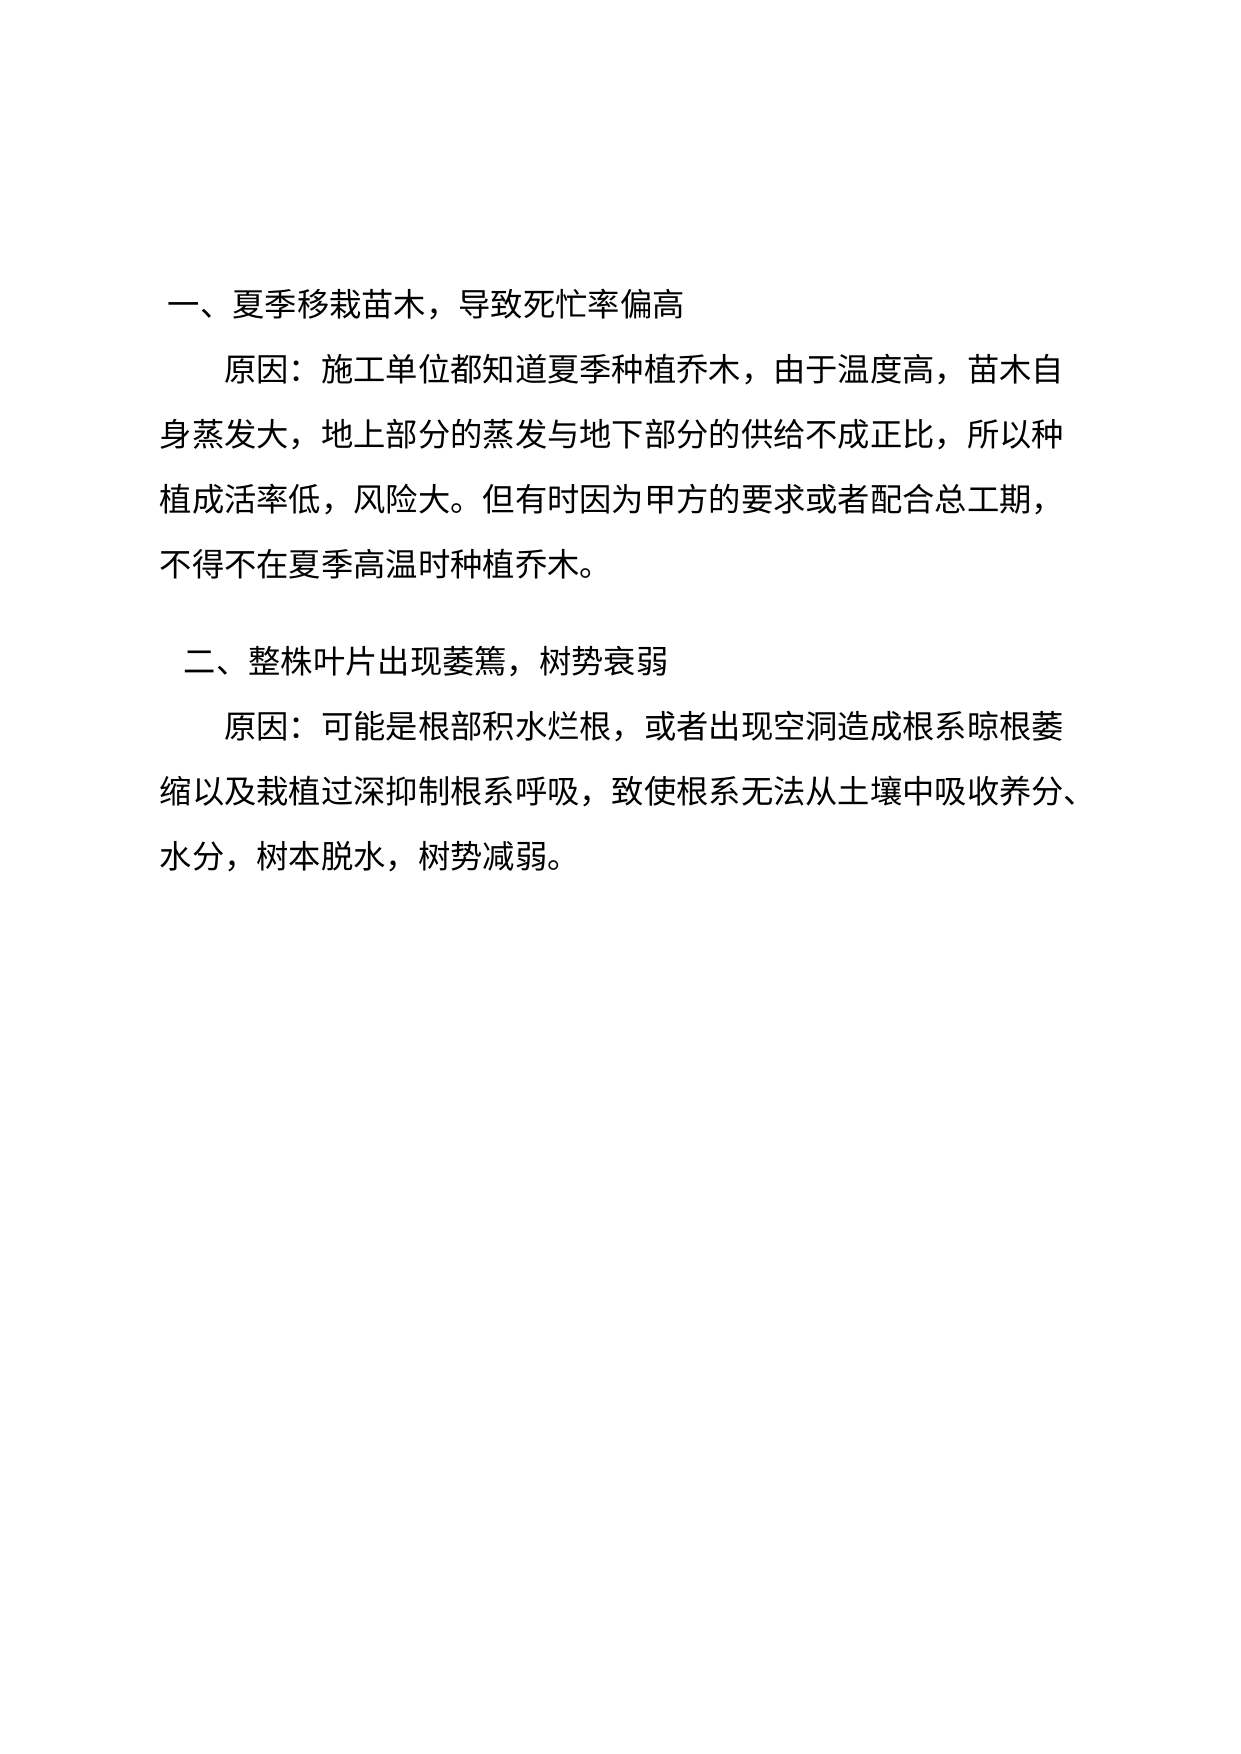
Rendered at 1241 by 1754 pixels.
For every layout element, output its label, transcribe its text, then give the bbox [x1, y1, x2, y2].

list 一、夏季移栽苗木，导致死忙率偏高 [159, 270, 1081, 335]
list 原因：可能是根部积水烂根，或者出现空洞造成根系晾根萎缩以及栽植过深抑制根系呼吸，致使根系无法从土壤中吸收养分、水分，树本脱水，树势减弱。 [159, 692, 1081, 887]
list 原因：施工单位都知道夏季种植乔木，由于温度高，苗木自身蒸发大，地上部分的蒸发与地下部分的供给不成正比，所以种植成活率低，风险大。但有时因为甲方的要求或者配合总工期，不得不在夏季高温时种植乔木。 [159, 335, 1081, 595]
list 二、整株叶片出现萎篶，树势衰弱 [159, 627, 1081, 692]
